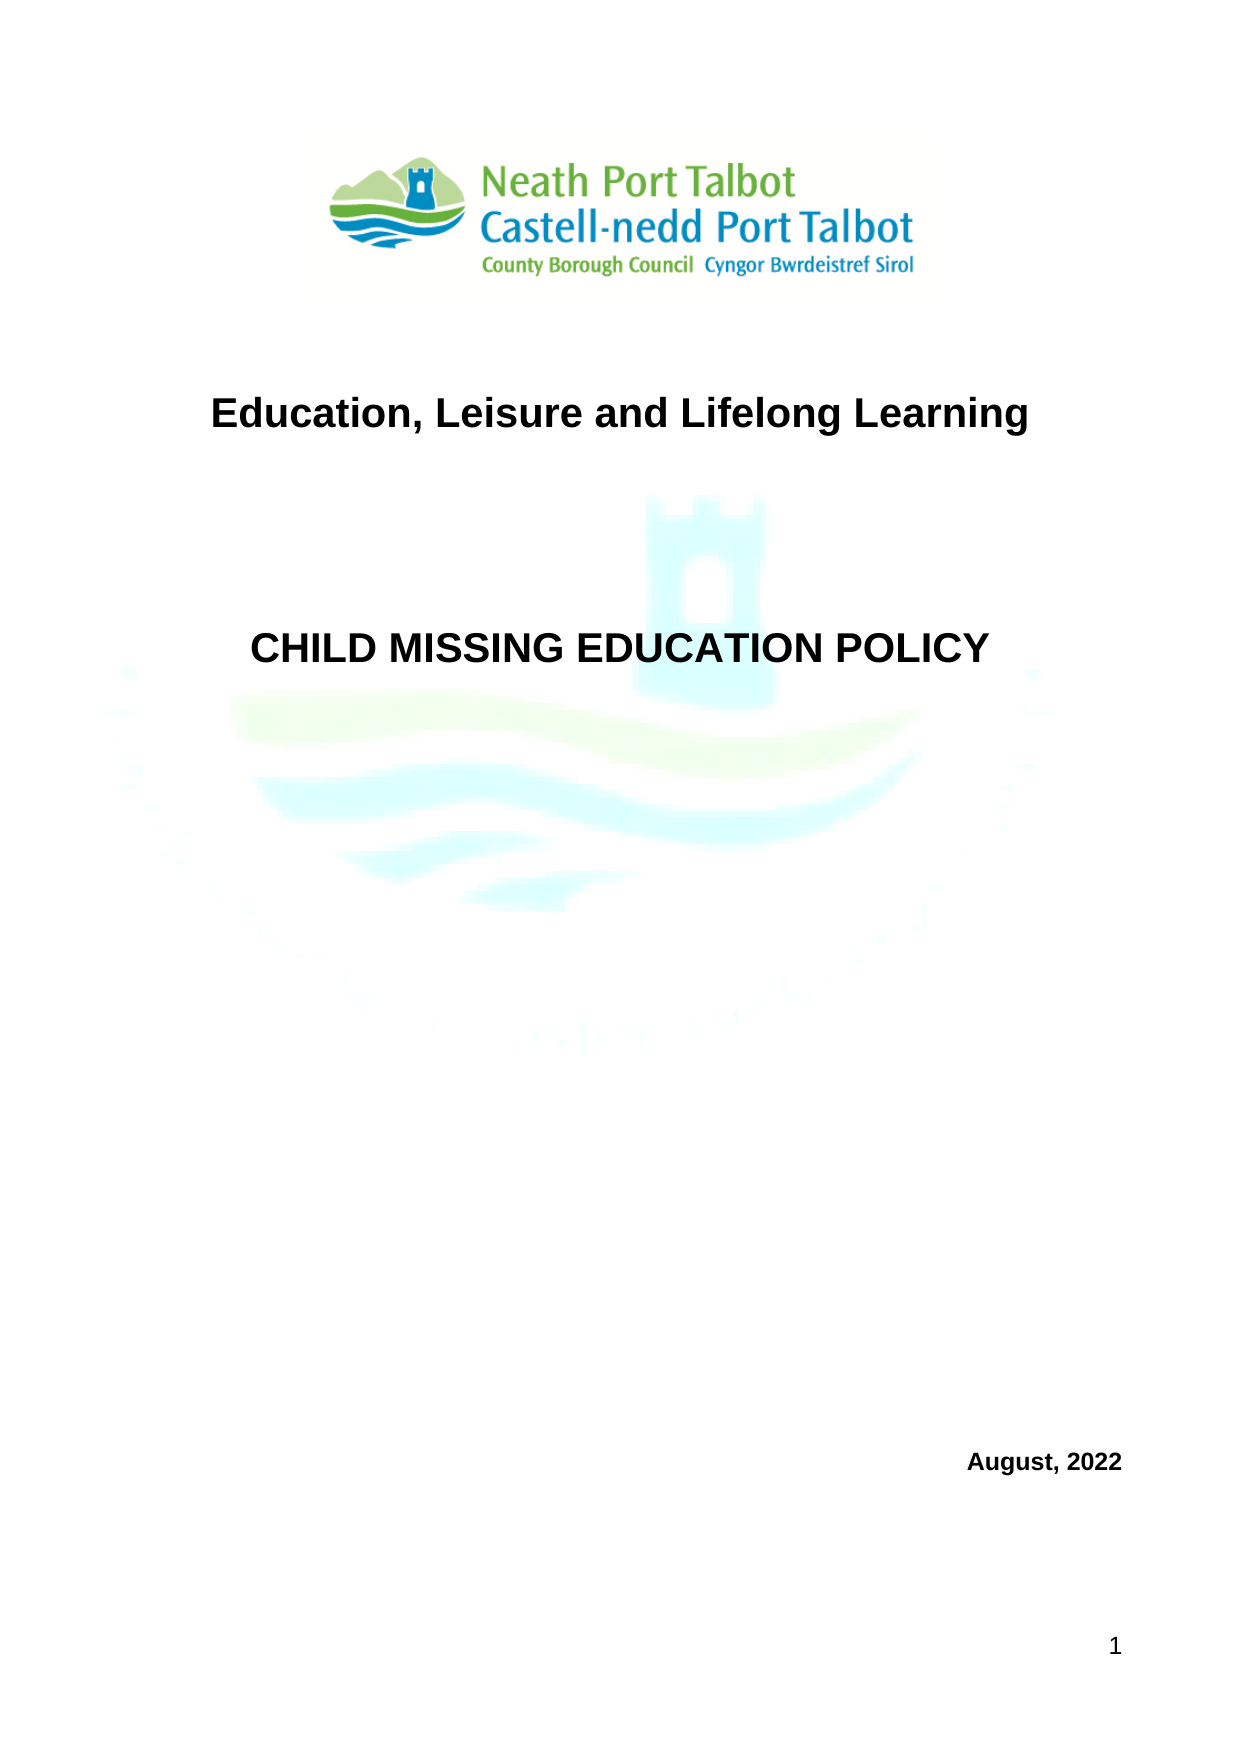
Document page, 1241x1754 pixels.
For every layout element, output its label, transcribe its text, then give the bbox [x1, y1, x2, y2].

text August, 2022 [118, 1447, 1122, 1476]
subtitle CHILD MISSING EDUCATION POLICY [118, 623, 1122, 671]
subtitle Education, Leisure and Lifelong Learning [118, 388, 1122, 436]
